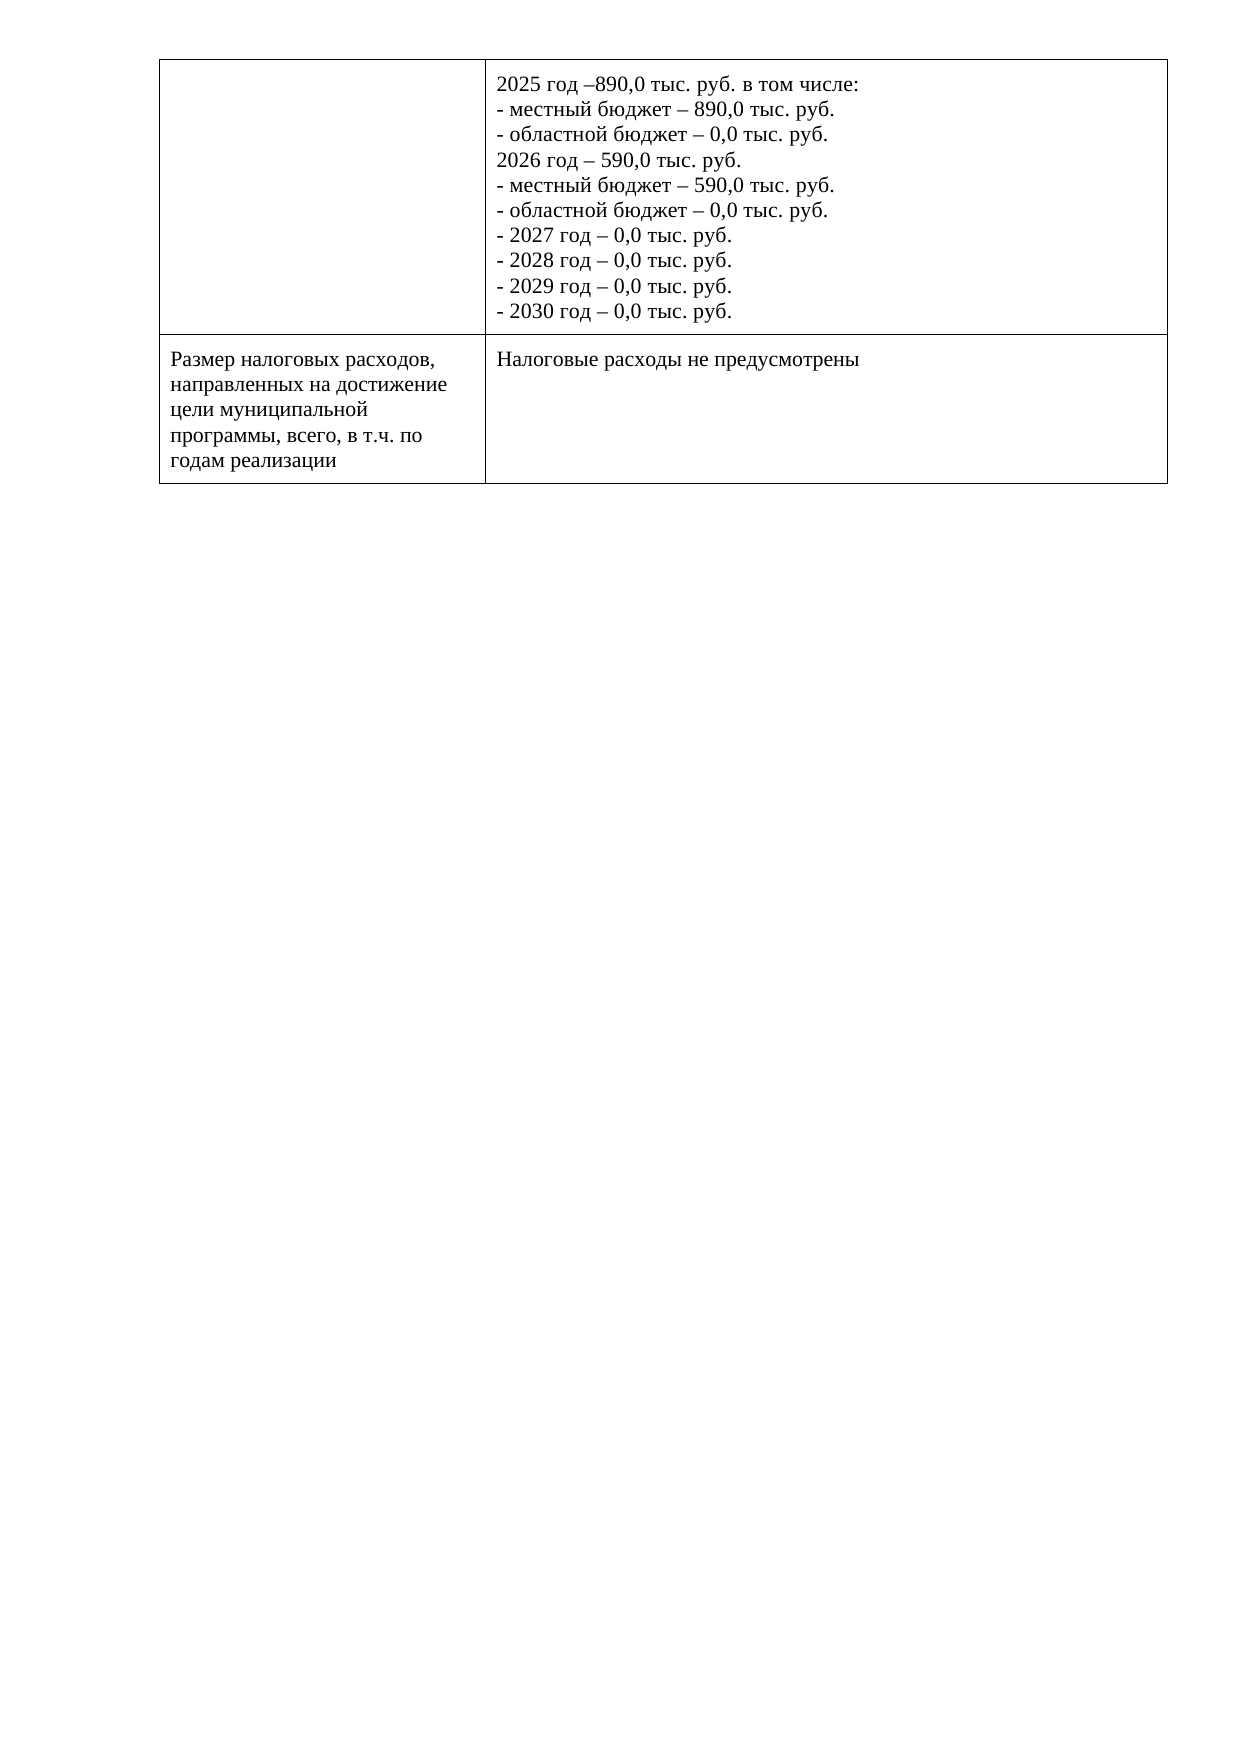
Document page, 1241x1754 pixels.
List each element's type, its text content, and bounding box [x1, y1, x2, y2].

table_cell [486, 60, 1167, 334]
table_cell Размер налоговых расходов, направленных на достижение цели муниципальной программы, всего, в т.ч. по годам реализации [160, 335, 485, 483]
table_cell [160, 60, 485, 334]
table_cell Налоговые расходы не предусмотрены [486, 335, 1167, 483]
